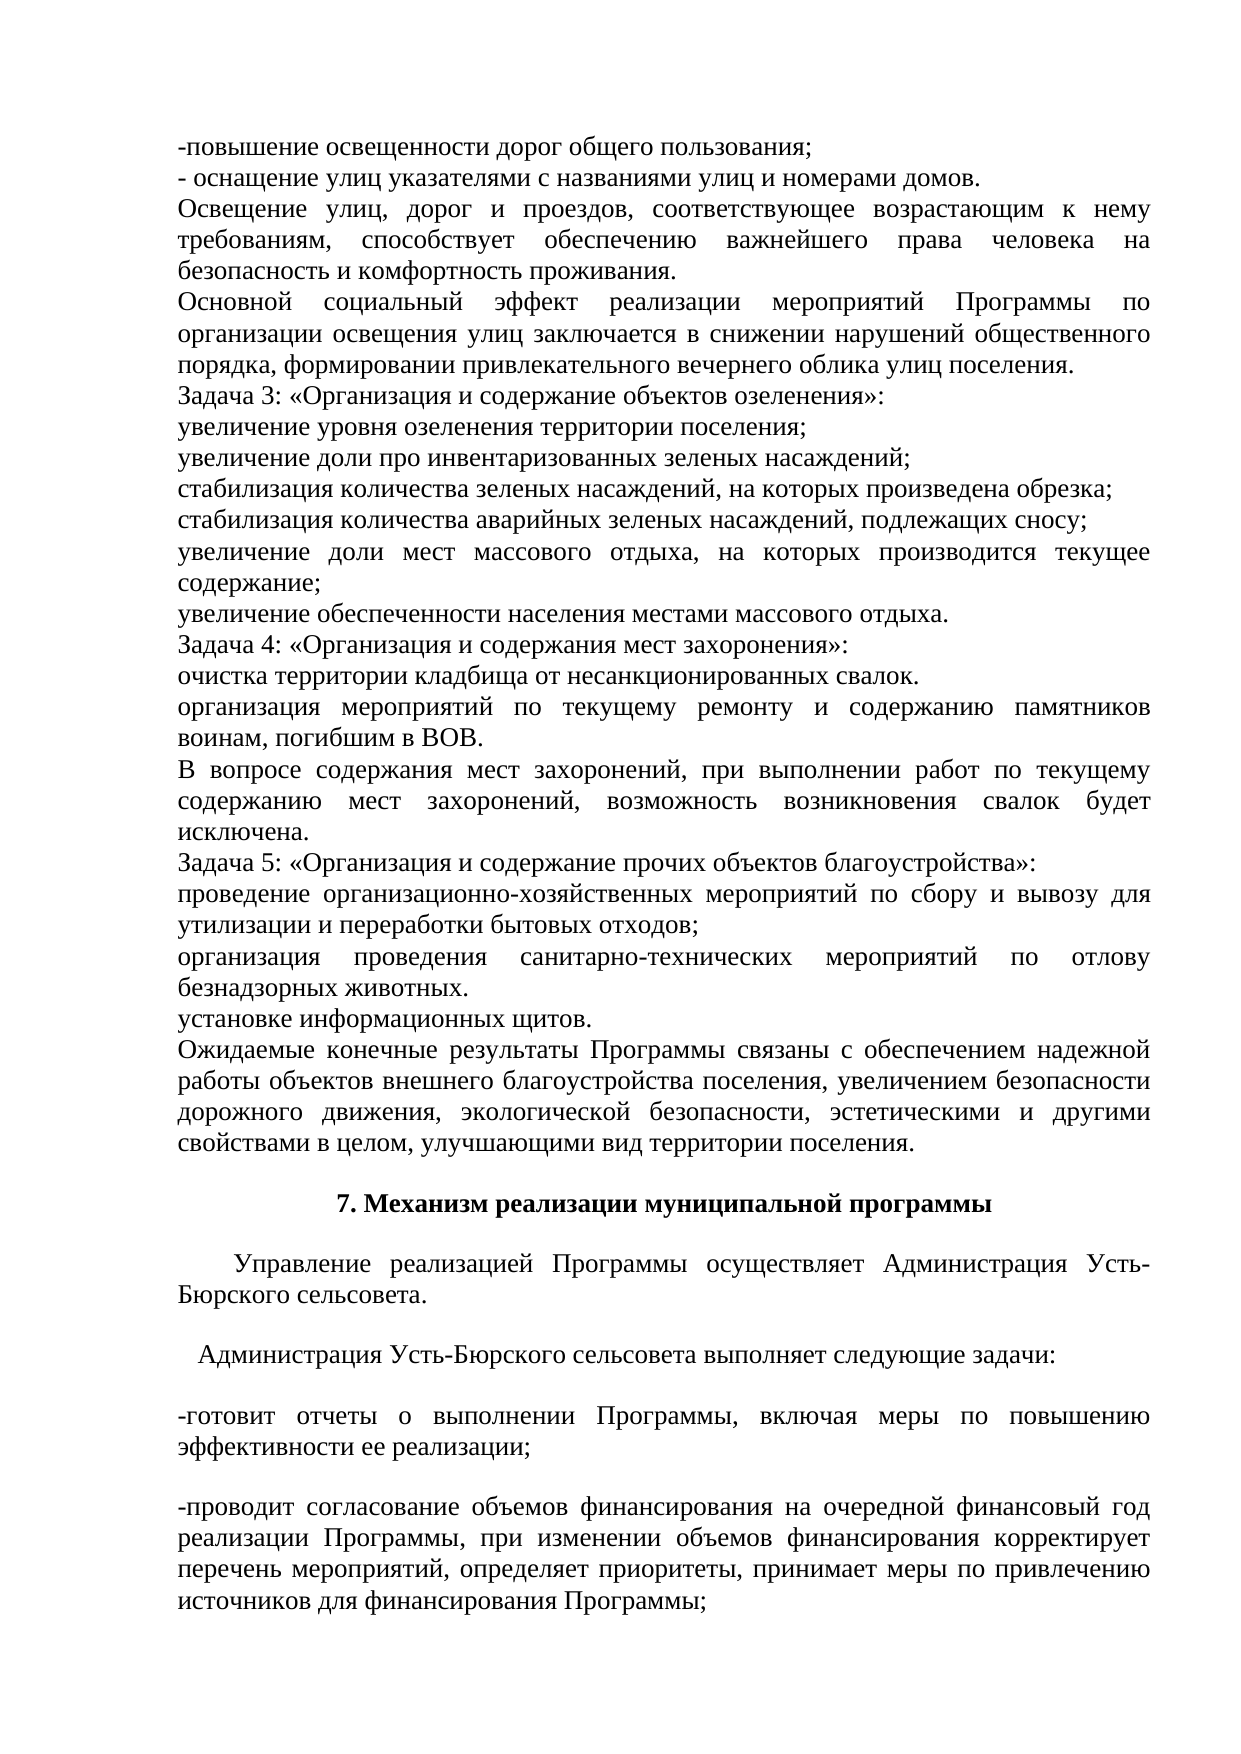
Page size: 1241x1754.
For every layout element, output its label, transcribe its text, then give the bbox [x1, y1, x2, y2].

text Задача 3: «Организация и содержание объектов озеленения»: [177, 379, 1152, 410]
text Ожидаемые конечные результаты Программы связаны с обеспечением надежной работы объектов внешнего благоустройства поселения, увеличением безопасности дорожного движения, экологической безопасности, эстетическими и другими свойствами в целом, улучшающими вид территории поселения. [177, 1033, 1152, 1158]
text организация проведения санитарно-технических мероприятий по отлову безнадзорных животных. [177, 939, 1152, 1002]
text -готовит отчеты о выполнении Программы, включая меры по повышению эффективности ее реализации; [177, 1399, 1152, 1461]
text стабилизация количества зеленых насаждений, на которых произведена обрезка; [177, 472, 1152, 503]
text -проводит согласование объемов финансирования на очередной финансовый год реализации Программы, при изменении объемов финансирования корректирует перечень мероприятий, определяет приоритеты, принимает меры по привлечению источников для финансирования Программы; [177, 1490, 1152, 1615]
text увеличение доли мест массового отдыха, на которых производится текущее содержание; [177, 535, 1152, 597]
text установке информационных щитов. [177, 1002, 1152, 1033]
text увеличение обеспеченности населения местами массового отдыха. [177, 597, 1152, 628]
text Задача 5: «Организация и содержание прочих объектов благоустройства»: [177, 846, 1152, 877]
text Задача 4: «Организация и содержания мест захоронения»: [177, 628, 1152, 659]
text очистка территории кладбища от несанкционированных свалок. [177, 659, 1152, 690]
text - оснащение улиц указателями с названиями улиц и номерами домов. [177, 161, 1152, 192]
text 7. Механизм реализации муниципальной программы [177, 1187, 1152, 1218]
text организация мероприятий по текущему ремонту и содержанию памятников воинам, погибшим в ВОВ. [177, 690, 1152, 753]
text проведение организационно-хозяйственных мероприятий по сбору и вывозу для утилизации и переработки бытовых отходов; [177, 877, 1152, 939]
text В вопросе содержания мест захоронений, при выполнении работ по текущему содержанию мест захоронений, возможность возникновения свалок будет исключена. [177, 753, 1152, 846]
text -повышение освещенности дорог общего пользования; [177, 130, 1152, 161]
text Управление реализацией Программы осуществляет Администрация Усть-Бюрского сельсовета. [177, 1247, 1152, 1309]
text увеличение уровня озеленения территории поселения; [177, 410, 1152, 441]
text Администрация Усть-Бюрского сельсовета выполняет следующие задачи: [177, 1338, 1152, 1370]
text стабилизация количества аварийных зеленых насаждений, подлежащих сносу; [177, 503, 1152, 535]
text увеличение доли про инвентаризованных зеленых насаждений; [177, 441, 1152, 472]
text Основной социальный эффект реализации мероприятий Программы по организации освещения улиц заключается в снижении нарушений общественного порядка, формировании привлекательного вечернего облика улиц поселения. [177, 286, 1152, 379]
text Освещение улиц, дорог и проездов, соответствующее возрастающим к нему требованиям, способствует обеспечению важнейшего права человека на безопасность и комфортность проживания. [177, 192, 1152, 286]
